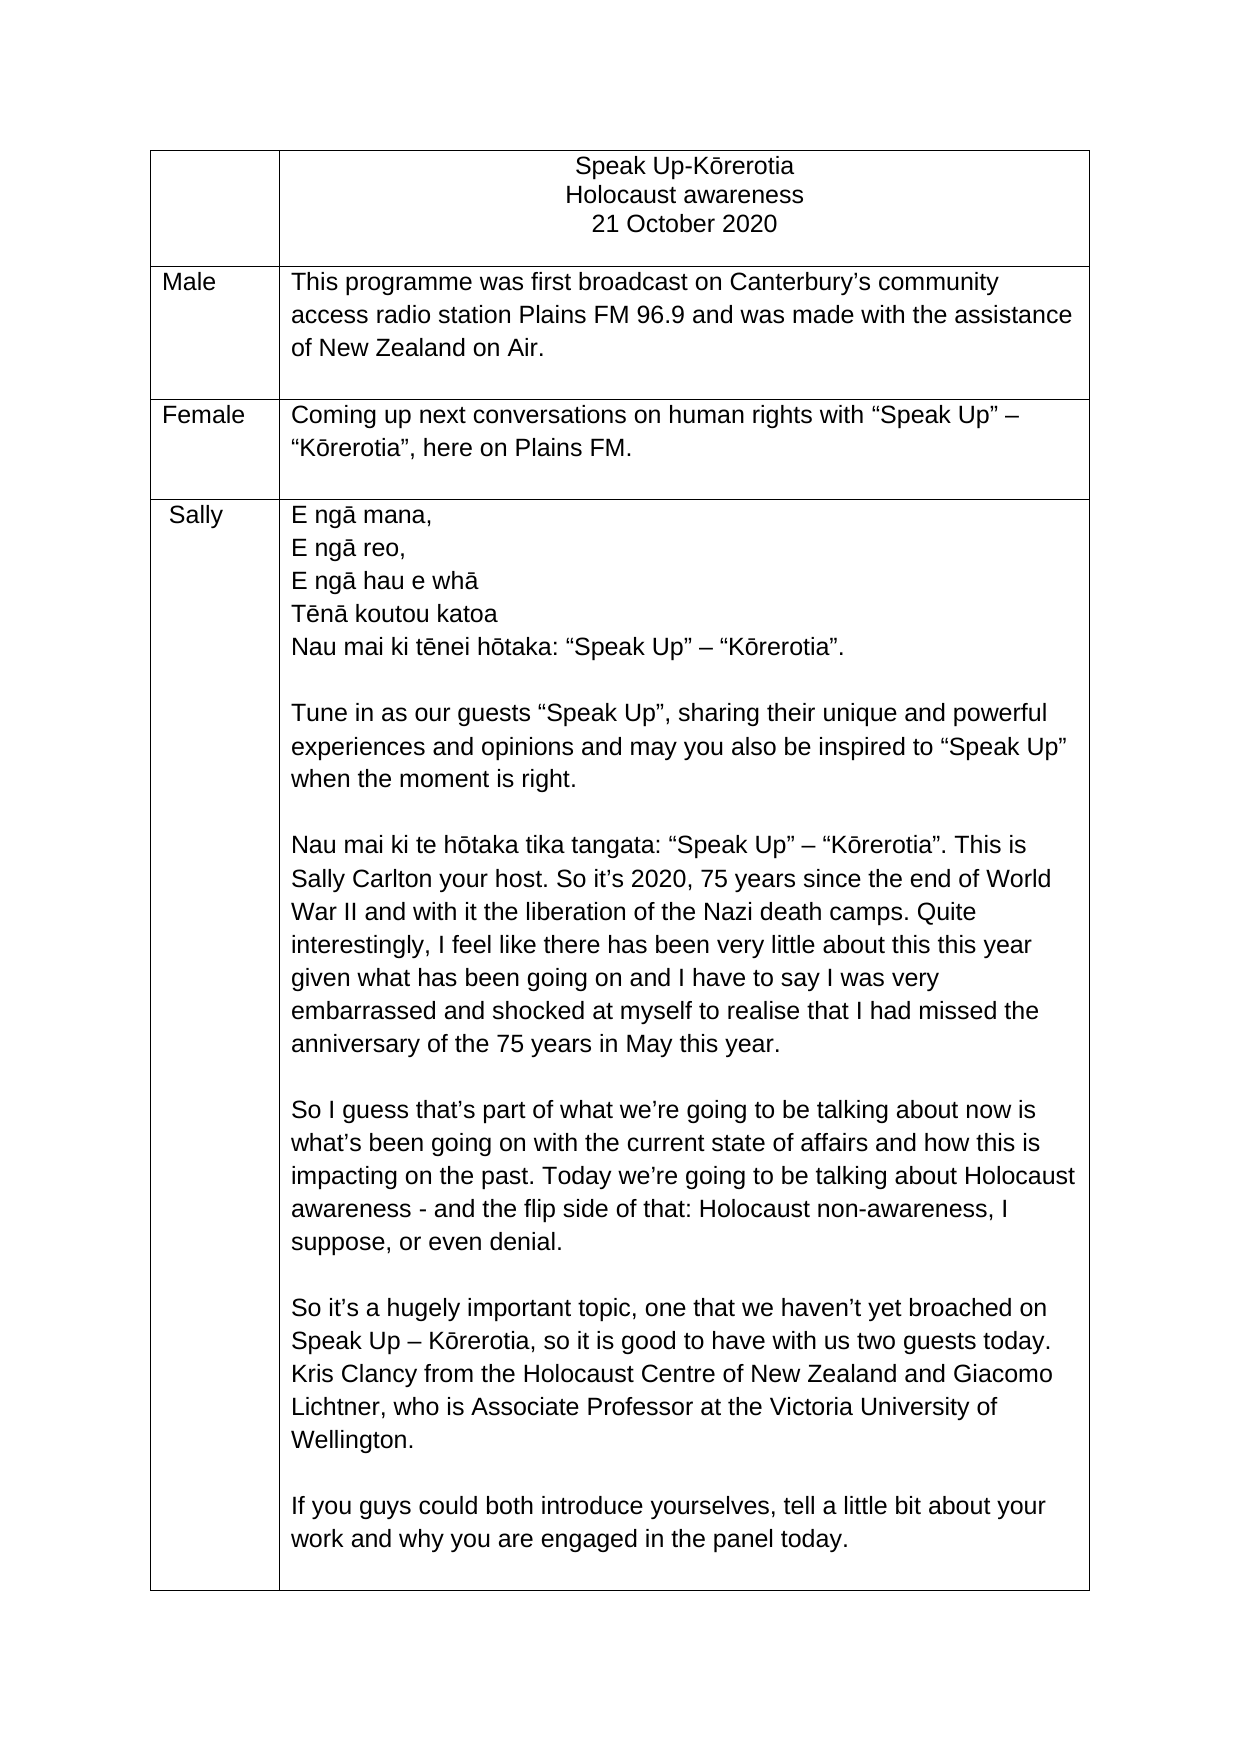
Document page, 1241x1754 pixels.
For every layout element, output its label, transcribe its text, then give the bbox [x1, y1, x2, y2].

table_cell Female [151, 400, 279, 499]
table_header Speak Up-Kōrerotia Holocaust awareness 21 October 2020 [280, 151, 1089, 266]
table_header [151, 151, 279, 266]
table_cell Sally [151, 500, 279, 1590]
table_cell Coming up next conversations on human rights with “Speak Up” – “Kōrerotia”, here on Plains FM. [280, 400, 1089, 499]
table_cell E ngā mana, E ngā reo, E ngā hau e whā Tēnā koutou katoa Nau mai ki tēnei hōtaka: “Speak Up” – “Kōrerotia”. Tune in as our guests “Speak Up”, sharing their unique and powerful experiences and opinions and may you also be inspired to “Speak Up” when the moment is right. Nau mai ki te hōtaka tika tangata: “Speak Up” – “Kōrerotia”. This is Sally Carlton your host. So it’s 2020, 75 years since the end of World War II and with it the liberation of the Nazi death camps. Quite interestingly, I feel like there has been very little about this this year given what has been going on and I have to say I was very embarrassed and shocked at myself to realise that I had missed the anniversary of the 75 years in May this year. So I guess that’s part of what we’re going to be talking about now is what’s been going on with the current state of affairs and how this is impacting on the past. Today we’re going to be talking about Holocaust awareness - and the flip side of that: Holocaust non-awareness, I suppose, or even denial. So it’s a hugely important topic, one that we haven’t yet broached on Speak Up – Kōrerotia, so it is good to have with us two guests today. Kris Clancy from the Holocaust Centre of New Zealand and Giacomo Lichtner, who is Associate Professor at the Victoria University of Wellington. If you guys could both introduce yourselves, tell a little bit about your work and why you are engaged in the panel today. [280, 500, 1089, 1590]
table_cell Male [151, 267, 279, 399]
table_cell This programme was first broadcast on Canterbury’s community access radio station Plains FM 96.9 and was made with the assistance of New Zealand on Air. [280, 267, 1089, 399]
